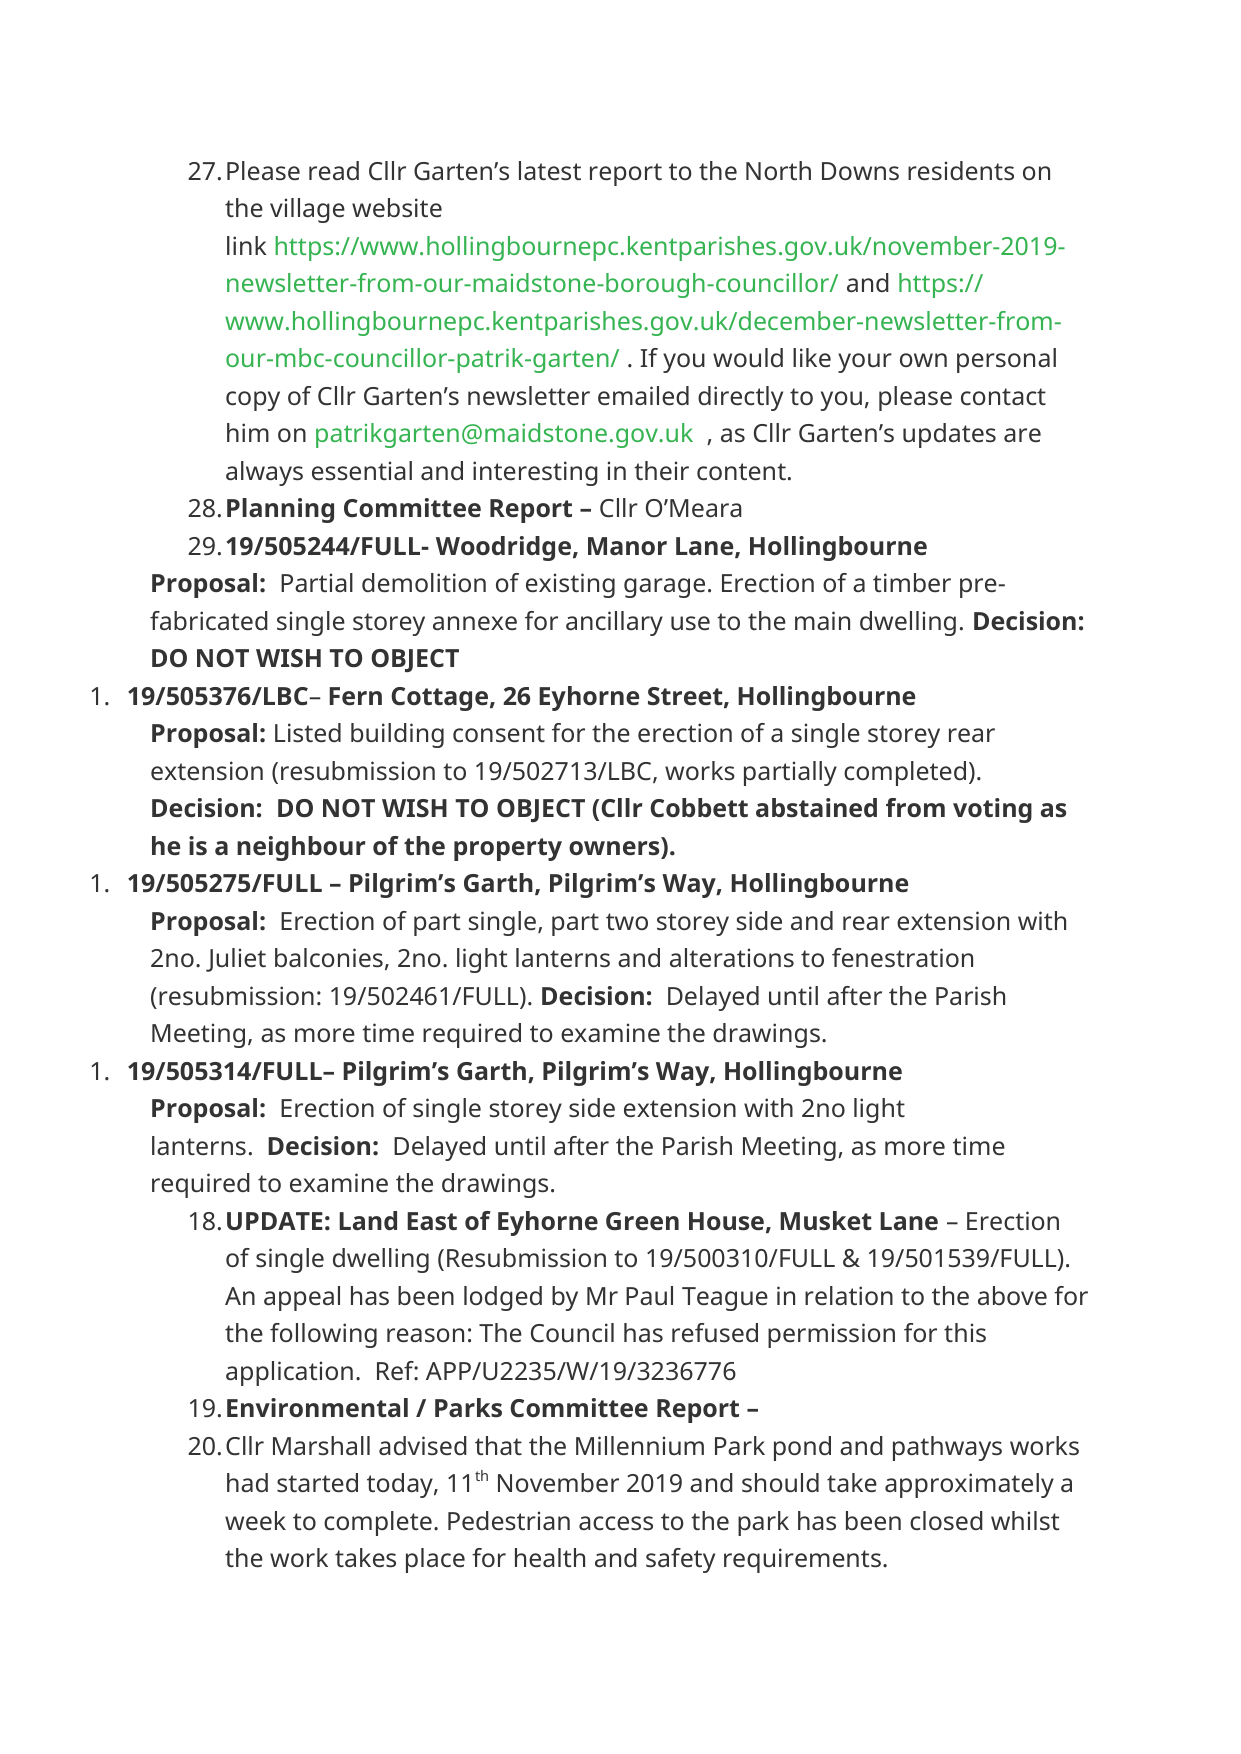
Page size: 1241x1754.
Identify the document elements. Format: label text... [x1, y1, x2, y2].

list UPDATE: Land East of Eyhorne Green House, Musket Lane – Erection of single dwelling (Resubmission to 19/500310/FULL & 19/501539/FULL). An appeal has been lodged by Mr Paul Teague in relation to the above for the following reason: The Council has refused permission for this application. Ref: APP/U2235/W/19/3236776 [187, 1200, 1090, 1387]
list Please read Cllr Garten’s latest report to the North Downs residents on the village website link https://www.hollingbournepc.kentparishes.gov.uk/november-2019-newsletter-from-our-maidstone-borough-councillor/ and https://www.hollingbournepc.kentparishes.gov.uk/december-newsletter-from-our-mbc-councillor-patrik-garten/ . If you would like your own personal copy of Cllr Garten’s newsletter emailed directly to you, please contact him on patrikgarten@maidstone.gov.uk , as Cllr Garten’s updates are always essential and interesting in their content. [187, 150, 1090, 487]
list 19/505244/FULL- Woodridge, Manor Lane, Hollingbourne [187, 525, 1090, 562]
list 19/505376/LBC– Fern Cottage, 26 Eyhorne Street, Hollingbourne [89, 675, 1090, 712]
list 19/505275/FULL – Pilgrim’s Garth, Pilgrim’s Way, Hollingbourne [89, 862, 1090, 900]
list Cllr Marshall advised that the Millennium Park pond and pathways works had started today, 11th November 2019 and should take approximately a week to complete. Pedestrian access to the park has been closed whilst the work takes place for health and safety requirements. [187, 1425, 1090, 1575]
text Proposal: Erection of part single, part two storey side and rear extension with 2no. Juliet balconies, 2no. light lanterns and alterations to fenestration (resubmission: 19/502461/FULL). Decision: Delayed until after the Parish Meeting, as more time required to examine the drawings. [150, 900, 1090, 1050]
list 19/505314/FULL– Pilgrim’s Garth, Pilgrim’s Way, Hollingbourne [89, 1050, 1090, 1087]
list Environmental / Parks Committee Report – [187, 1387, 1090, 1425]
text Proposal: Listed building consent for the erection of a single storey rear extension (resubmission to 19/502713/LBC, works partially completed). Decision: DO NOT WISH TO OBJECT (Cllr Cobbett abstained from voting as he is a neighbour of the property owners). [150, 712, 1090, 862]
text Proposal: Partial demolition of existing garage. Erection of a timber pre-fabricated single storey annexe for ancillary use to the main dwelling. Decision: DO NOT WISH TO OBJECT [150, 562, 1090, 675]
list Planning Committee Report – Cllr O’Meara [187, 487, 1090, 525]
text Proposal: Erection of single storey side extension with 2no light lanterns. Decision: Delayed until after the Parish Meeting, as more time required to examine the drawings. [150, 1087, 1090, 1200]
